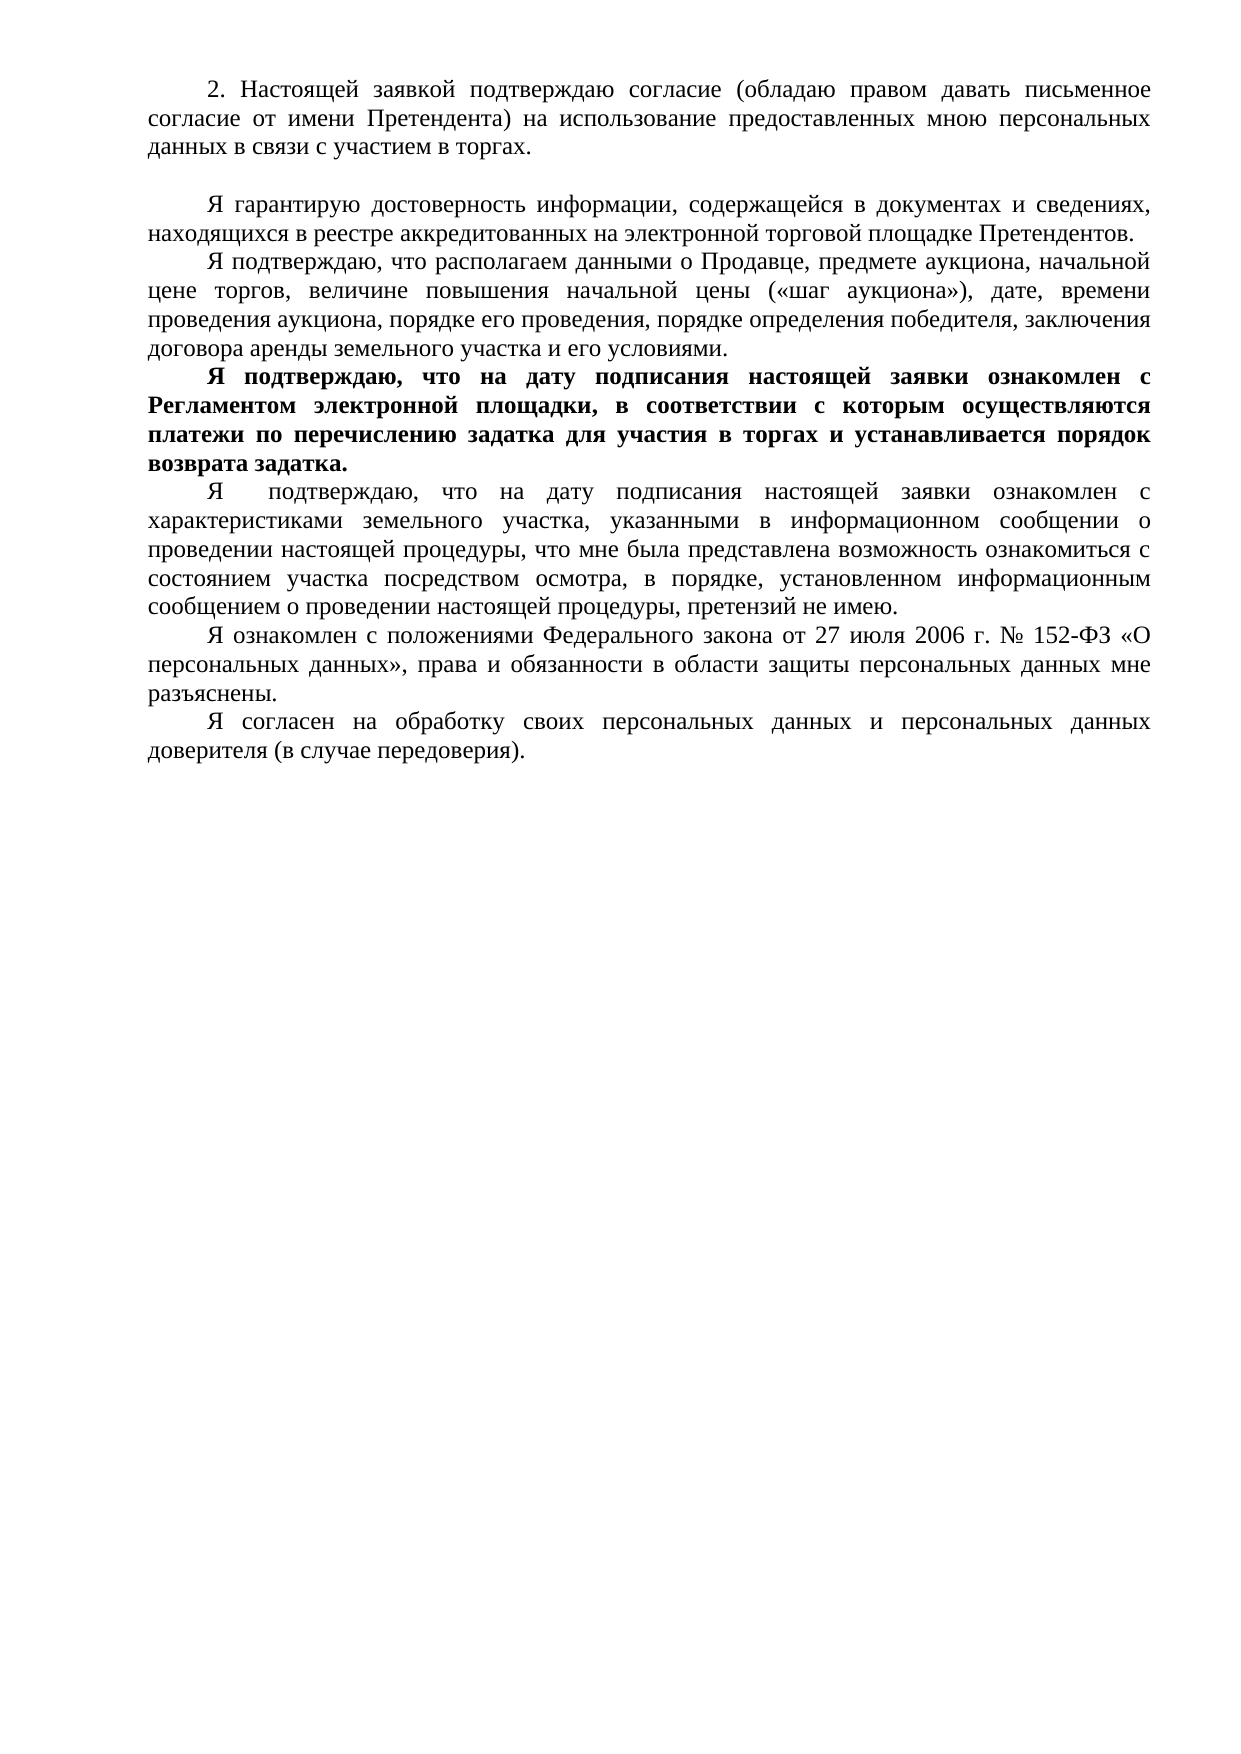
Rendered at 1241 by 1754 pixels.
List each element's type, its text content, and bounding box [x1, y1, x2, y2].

text Я подтверждаю, что располагаем данными о Продавце, предмете аукциона, начальной цене торгов, величине повышения начальной цены («шаг аукциона»), дате, времени проведения аукциона, порядке его проведения, порядке определения победителя, заключения договора аренды земельного участка и его условиями. [148, 246, 1152, 361]
text Я подтверждаю, что на дату подписания настоящей заявки ознакомлен с Регламентом электронной площадки, в соответствии с которым осуществляются платежи по перечислению задатка для участия в торгах и устанавливается порядок возврата задатка. [148, 361, 1152, 476]
text Я согласен на обработку своих персональных данных и персональных данных доверителя (в случае передоверия). [148, 706, 1152, 764]
text Я подтверждаю, что на дату подписания настоящей заявки ознакомлен с характеристиками земельного участка, указанными в информационном сообщении о проведении настоящей процедуры, что мне была представлена возможность ознакомиться с состоянием участка посредством осмотра, в порядке, установленном информационным сообщением о проведении настоящей процедуры, претензий не имею. [148, 476, 1152, 620]
text Я гарантирую достоверность информации, содержащейся в документах и сведениях, находящихся в реестре аккредитованных на электронной торговой площадке Претендентов. [148, 189, 1152, 246]
text Я ознакомлен с положениями Федерального закона от 27 июля 2006 г. № 152-ФЗ «О персональных данных», права и обязанности в области защиты персональных данных мне разъяснены. [148, 620, 1152, 706]
text 2. Настоящей заявкой подтверждаю согласие (обладаю правом давать письменное согласие от имени Претендента) на использование предоставленных мною персональных данных в связи с участием в торгах. [148, 74, 1152, 160]
